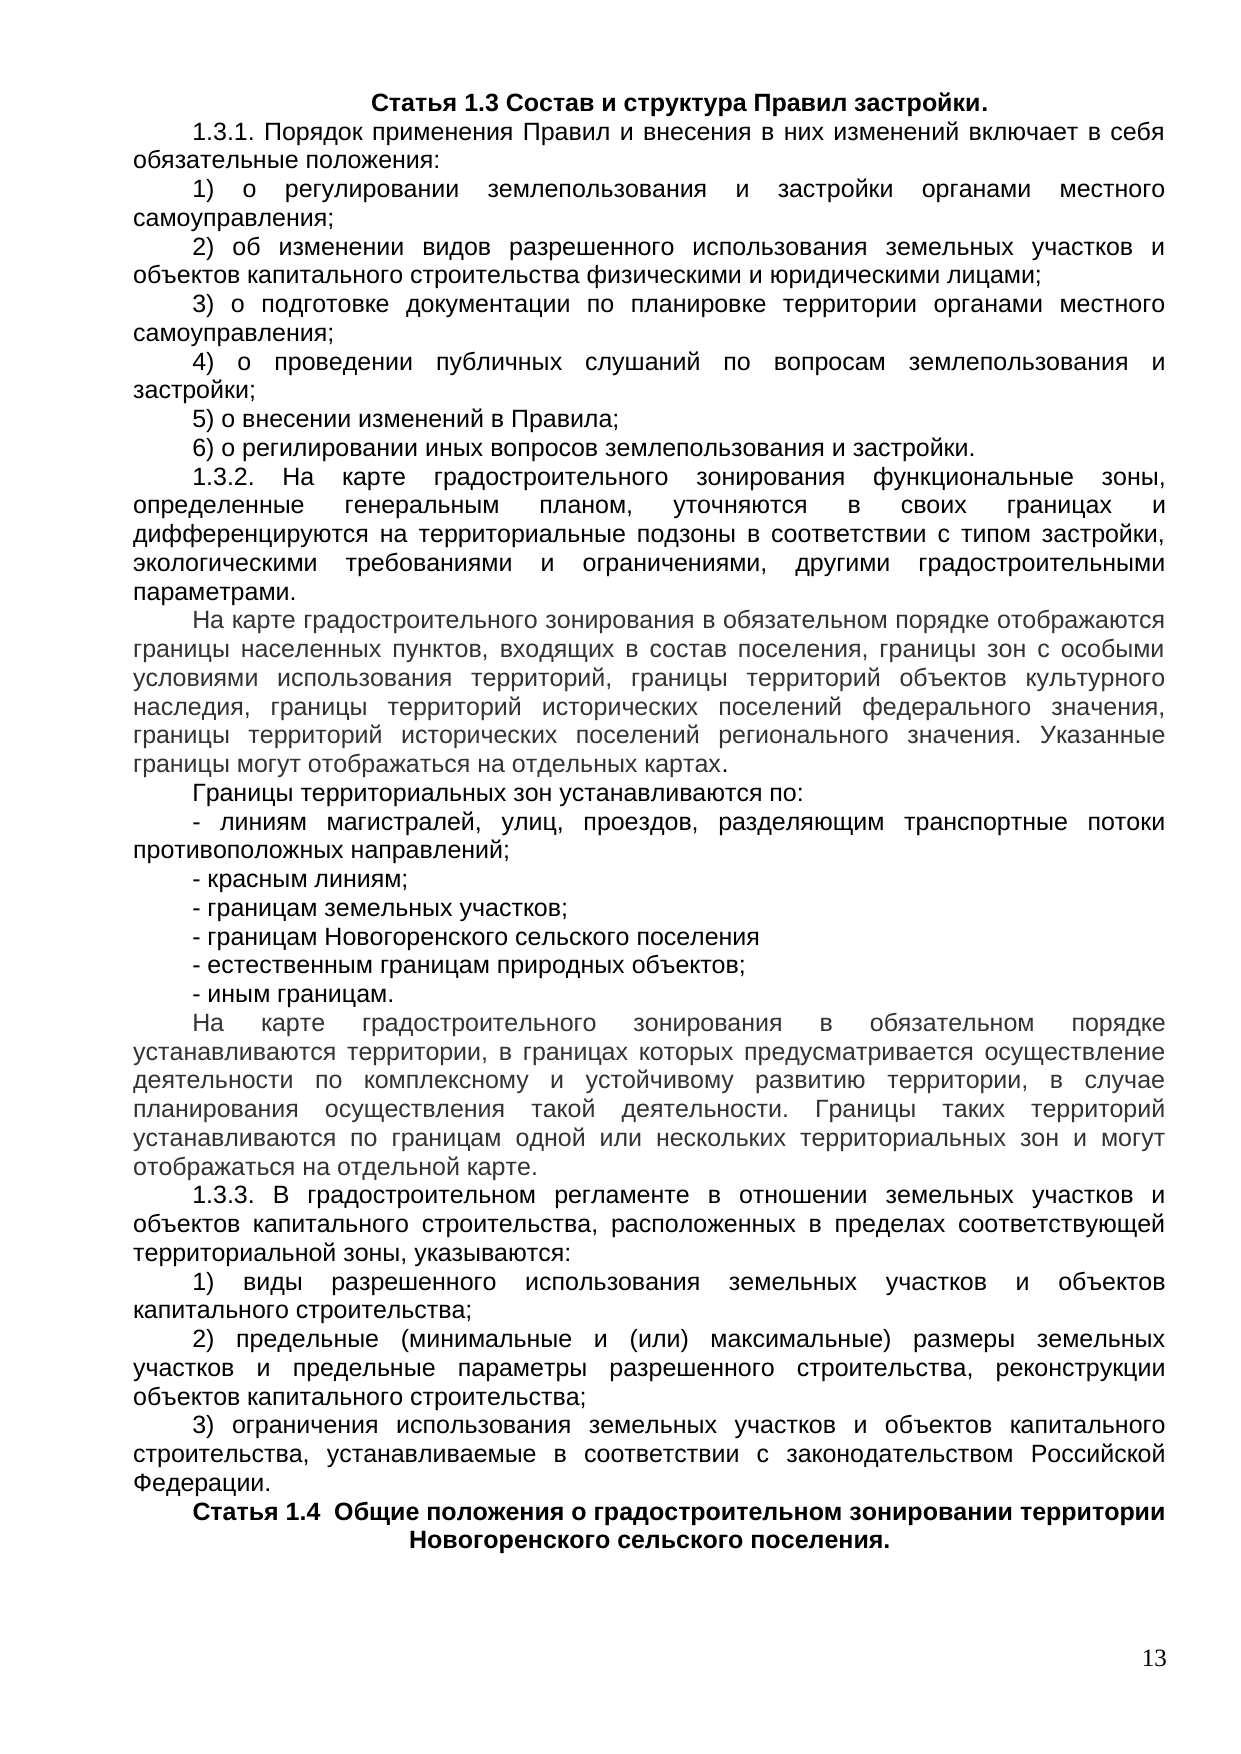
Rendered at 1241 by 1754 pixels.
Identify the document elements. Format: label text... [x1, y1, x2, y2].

subtitle Статья 1.3 Состав и структура Правил застройки. [133, 88, 1167, 117]
text 5) о внесении изменений в Правила; [133, 404, 1167, 433]
text 3) о подготовке документации по планировке территории органами местного самоуправления; [133, 289, 1167, 347]
text - линиям магистралей, улиц, проездов, разделяющим транспортные потоки противоположных направлений; [133, 807, 1167, 864]
text 3) ограничения использования земельных участков и объектов капитального строительства, устанавливаемые в соответствии с законодательством Российской Федерации. [133, 1411, 1167, 1497]
text 1.3.3. В градостроительном регламенте в отношении земельных участков и объектов капитального строительства, расположенных в пределах соответствующей территориальной зоны, указываются: [133, 1181, 1167, 1267]
text 1.3.2. На карте градостроительного зонирования функциональные зоны, определенные генеральным планом, уточняются в своих границах и дифференцируются на территориальные подзоны в соответствии с типом застройки, экологическими требованиями и ограничениями, другими градостроительными параметрами. [133, 462, 1167, 606]
text 4) о проведении публичных слушаний по вопросам землепользования и застройки; [133, 347, 1167, 404]
text 2) об изменении видов разрешенного использования земельных участков и объектов капитального строительства физическими и юридическими лицами; [133, 232, 1167, 289]
text - красным линиям; [133, 864, 1167, 893]
text Границы территориальных зон устанавливаются по: [133, 778, 1167, 807]
text 2) предельные (минимальные и (или) максимальные) размеры земельных участков и предельные параметры разрешенного строительства, реконструкции объектов капитального строительства; [133, 1324, 1167, 1411]
text 6) о регилировании иных вопросов землепользования и застройки. [133, 433, 1167, 462]
text На карте градостроительного зонирования в обязательном порядке устанавливаются территории, в границах которых предусматривается осуществление деятельности по комплексному и устойчивому развитию территории, в случае планирования осуществления такой деятельности. Границы таких территорий устанавливаются по границам одной или нескольких территориальных зон и могут отображаться на отдельной карте. [133, 1008, 1167, 1181]
text 1.3.1. Порядок применения Правил и внесения в них изменений включает в себя обязательные положения: [133, 117, 1167, 174]
text - иным границам. [133, 979, 1167, 1008]
subtitle Статья 1.4 Общие положения о градостроительном зонировании территории Новогоренского сельского поселения. [133, 1497, 1167, 1554]
text - естественным границам природных объектов; [133, 951, 1167, 979]
text - границам земельных участков; [133, 893, 1167, 922]
text - границам Новогоренского сельского поселения [133, 922, 1167, 951]
text 1) виды разрешенного использования земельных участков и объектов капитального строительства; [133, 1267, 1167, 1324]
text На карте градостроительного зонирования в обязательном порядке отображаются границы населенных пунктов, входящих в состав поселения, границы зон с особыми условиями использования территорий, границы территорий объектов культурного наследия, границы территорий исторических поселений федерального значения, границы территорий исторических поселений регионального значения. Указанные границы могут отображаться на отдельных картах. [133, 606, 1167, 778]
text 1) о регулировании землепользования и застройки органами местного самоуправления; [133, 174, 1167, 232]
